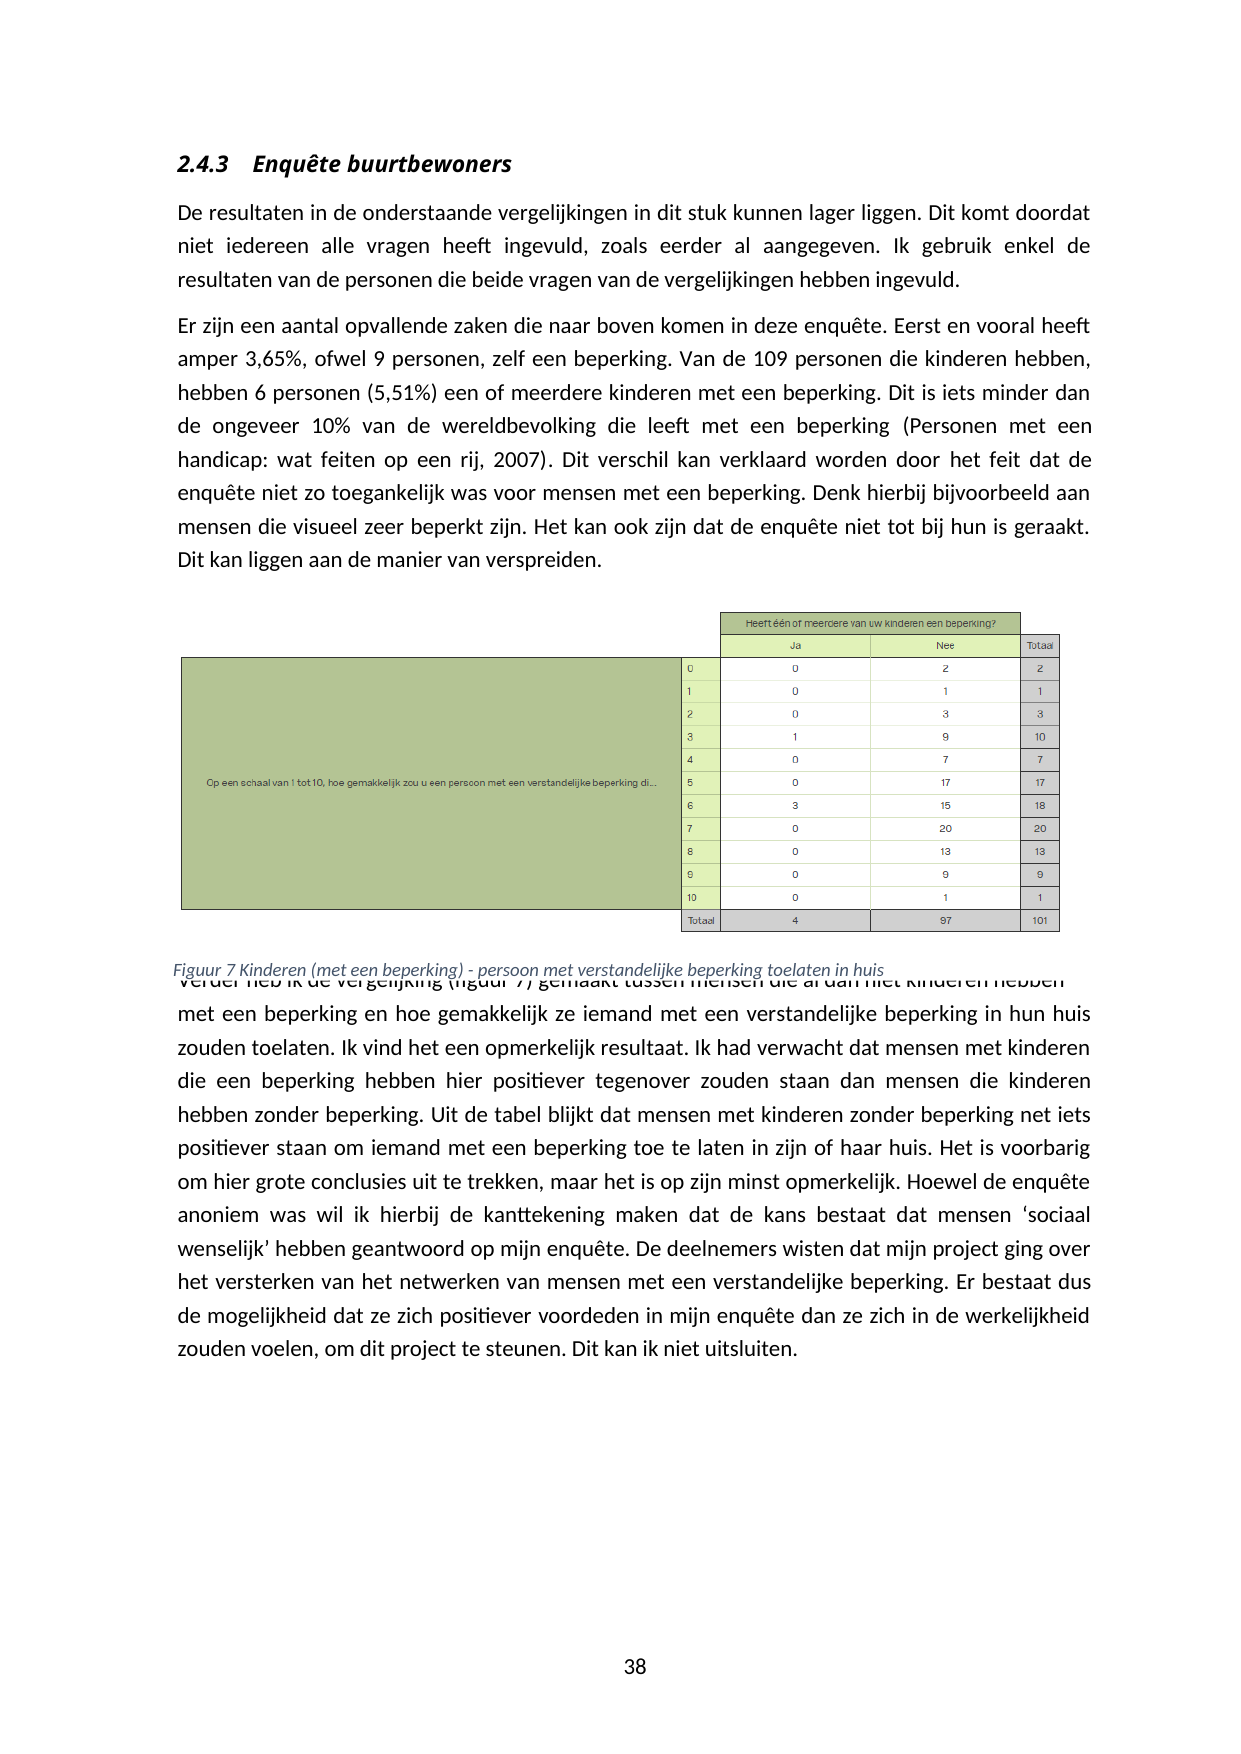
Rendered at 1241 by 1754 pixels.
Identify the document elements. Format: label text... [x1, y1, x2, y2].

text Er zijn een aantal opvallende zaken die naar boven komen in deze enquête. Eerst en vooral heeft amper 3,65%, ofwel 9 personen, zelf een beperking. Van de 109 personen die kinderen hebben, hebben 6 personen (5,51%) een of meerdere kinderen met een beperking. Dit is iets minder dan de ongeveer 10% van de wereldbevolking die leeft met een beperking . Dit verschil kan verklaard worden door het feit dat de enquête niet zo toegankelijk was voor mensen met een beperking. Denk hierbij bijvoorbeeld aan mensen die visueel zeer beperkt zijn. Het kan ook zijn dat de enquête niet tot bij hun is geraakt. Dit kan liggen aan de manier van verspreiden. [177, 311, 1092, 574]
text De resultaten in de onderstaande vergelijkingen in dit stuk kunnen lager liggen. Dit komt doordat niet iedereen alle vragen heeft ingevuld, zoals eerder al aangegeven. Ik gebruik enkel de resultaten van de personen die beide vragen van de vergelijkingen hebben ingevuld. [177, 198, 1092, 293]
subtitle Enquête buurtbewoners [177, 148, 1092, 179]
picture [172, 591, 1073, 949]
